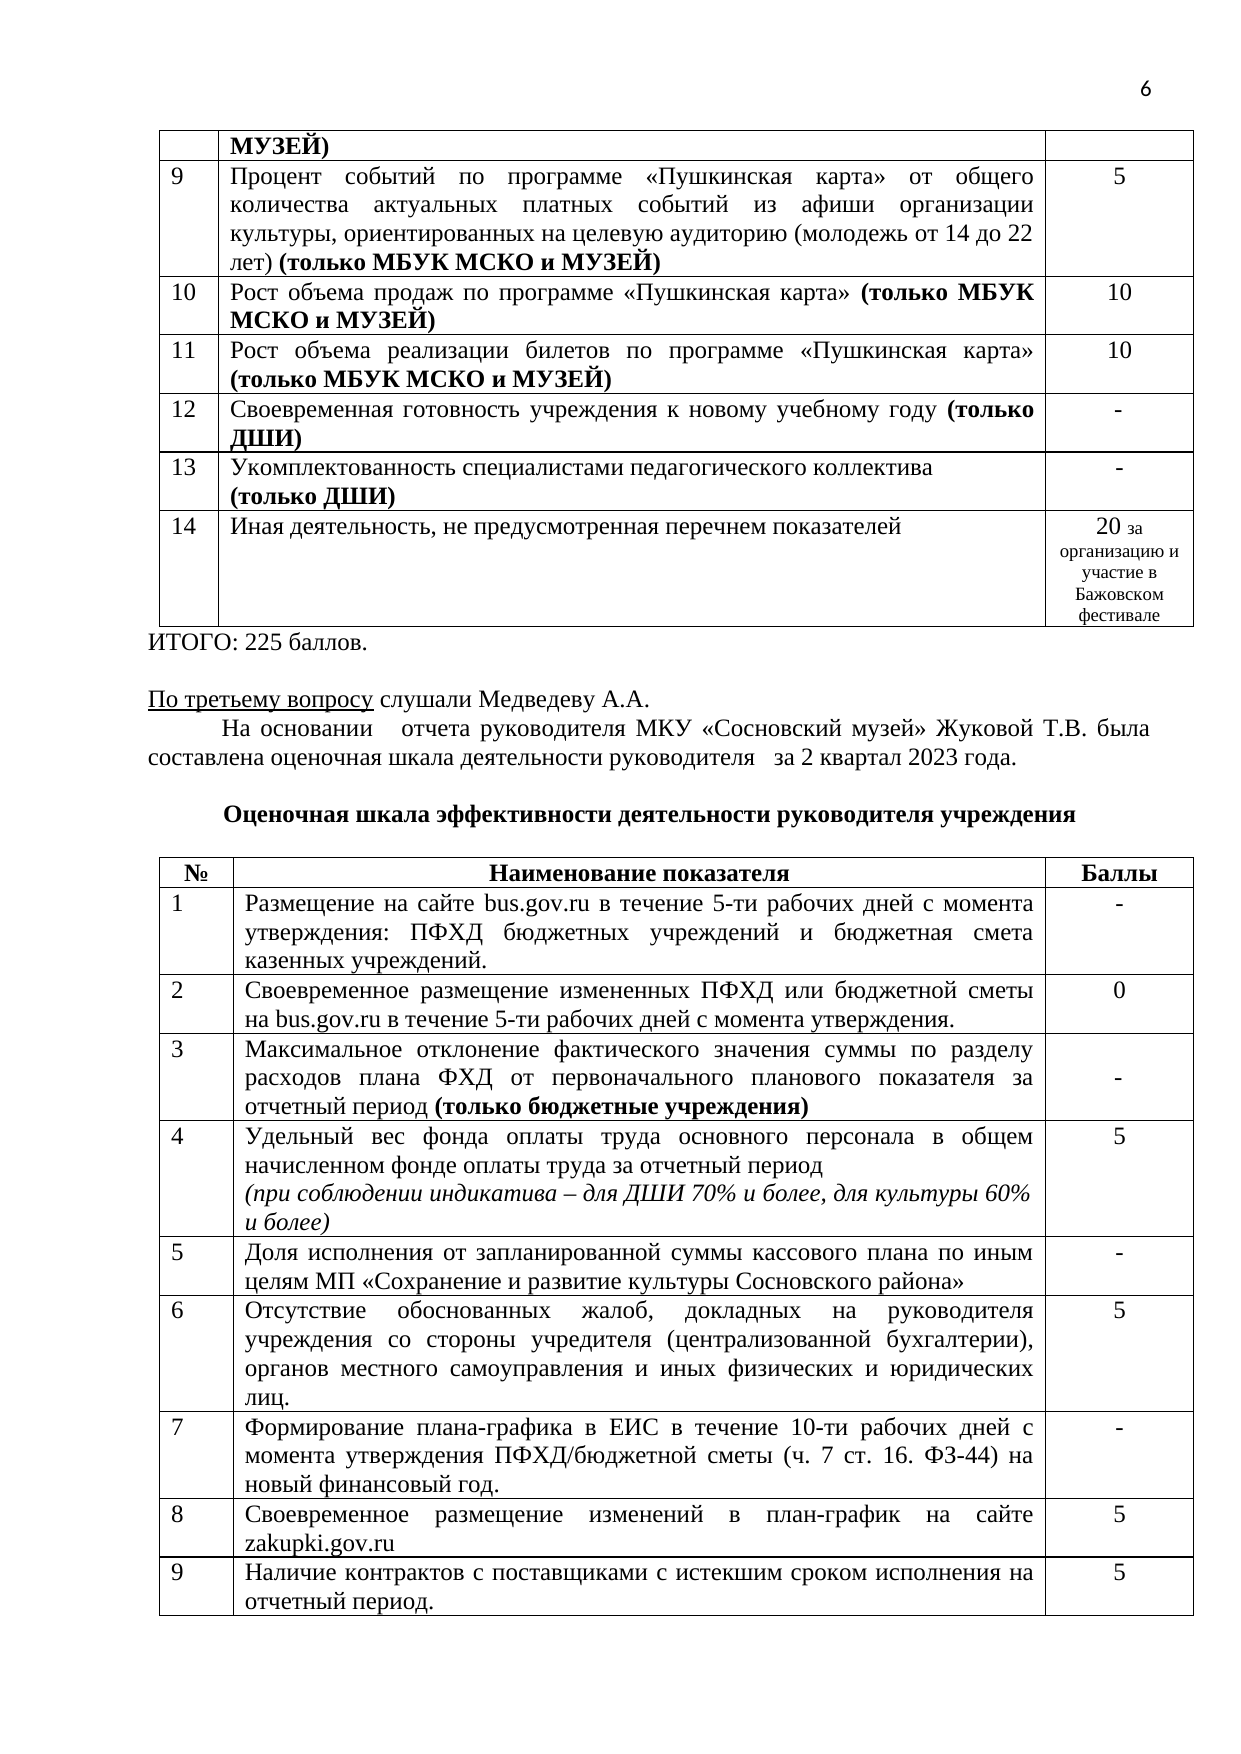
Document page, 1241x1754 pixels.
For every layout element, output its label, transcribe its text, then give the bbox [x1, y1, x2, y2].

table_cell 11 [160, 335, 218, 393]
table_cell - [1046, 394, 1193, 451]
table_cell Иная деятельность, не предусмотренная перечнем показателей [219, 511, 1045, 626]
table_cell 5 [1046, 1499, 1193, 1556]
table_header Наименование показателя [234, 858, 1045, 887]
table_cell 10 [1046, 335, 1193, 393]
table_header Баллы [1046, 858, 1193, 887]
table_cell 3 [160, 1034, 233, 1120]
table_cell Своевременная готовность учреждения к новому учебному году (только ДШИ) [219, 394, 1045, 451]
table_cell 8 [160, 1499, 233, 1556]
table_cell 10 [160, 277, 218, 334]
table_cell Отсутствие обоснованных жалоб, докладных на руководителя учреждения со стороны учредителя (централизованной бухгалтерии), органов местного самоуправления и иных физических и юридических лиц. [234, 1296, 1045, 1411]
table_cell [219, 131, 1045, 160]
table_cell 8 [160, 131, 218, 160]
table_cell - [1046, 1034, 1193, 1120]
table_cell 5 [160, 1237, 233, 1294]
table_cell 5 [1046, 1558, 1193, 1615]
table_cell 7 [160, 1412, 233, 1498]
table_cell Своевременное размещение изменений в план-график на сайте zakupki.gov.ru [234, 1499, 1045, 1556]
table_cell 4 [160, 1121, 233, 1236]
table_cell Удельный вес фонда оплаты труда основного персонала в общем начисленном фонде оплаты труда за отчетный период (при соблюдении индикатива – для ДШИ 70% и более, для культуры 60% и более) [234, 1121, 1045, 1236]
table_cell 13 [160, 453, 218, 510]
table_cell Рост объема продаж по программе «Пушкинская карта» (только МБУК МСКО и МУЗЕЙ) [219, 277, 1045, 334]
table_cell Доля исполнения от запланированной суммы кассового плана по иным целям МП «Сохранение и развитие культуры Сосновского района» [234, 1237, 1045, 1294]
table_cell 12 [160, 394, 218, 451]
table_cell - [1046, 888, 1193, 974]
table_cell Своевременное размещение измененных ПФХД или бюджетной сметы на bus.gov.ru в течение 5-ти рабочих дней с момента утверждения. [234, 975, 1045, 1033]
table_cell Укомплектованность специалистами педагогического коллектива (только ДШИ) [219, 453, 1045, 510]
text На основании отчета руководителя МКУ «Сосновский музей» Жуковой Т.В. была составлена оценочная шкала деятельности руководителя за 2 квартал 2023 года. [148, 713, 1152, 771]
table_cell 0 [1046, 975, 1193, 1033]
table_header № [160, 858, 233, 887]
table_cell 10 [1046, 277, 1193, 334]
table_cell Формирование плана-графика в ЕИС в течение 10-ти рабочих дней с момента утверждения ПФХД/бюджетной сметы (ч. 7 ст. 16. ФЗ-44) на новый финансовый год. [234, 1412, 1045, 1498]
table_cell Процент событий по программе «Пушкинская карта» от общего количества актуальных платных событий из афиши организации культуры, ориентированных на целевую аудиторию (молодежь от 14 до 22 лет) (только МБУК МСКО и МУЗЕЙ) [219, 161, 1045, 276]
table_cell - [1046, 453, 1193, 510]
text Оценочная шкала эффективности деятельности руководителя учреждения [148, 799, 1152, 828]
table_cell Размещение на сайте bus.gov.ru в течение 5-ти рабочих дней с момента утверждения: ПФХД бюджетных учреждений и бюджетная смета казенных учреждений. [234, 888, 1045, 974]
table_cell - [1046, 1237, 1193, 1294]
table_cell Максимальное отклонение фактического значения суммы по разделу расходов плана ФХД от первоначального планового показателя за отчетный период (только бюджетные учреждения) [234, 1034, 1045, 1120]
table_cell 5 [1046, 1121, 1193, 1236]
text ИТОГО: 225 баллов. [148, 627, 1152, 656]
table_cell 5 [1046, 161, 1193, 276]
table_cell 1 [160, 888, 233, 974]
table_cell 14 [160, 511, 218, 626]
table_cell Рост объема реализации билетов по программе «Пушкинская карта» (только МБУК МСКО и МУЗЕЙ) [219, 335, 1045, 393]
table_cell - [1046, 1412, 1193, 1498]
table_cell 9 [160, 161, 218, 276]
text По третьему вопросу слушали Медведеву А.А. [148, 684, 1152, 713]
table_cell 20 за организацию и участие в Бажовском фестивале [1046, 511, 1193, 626]
table_cell 9 [160, 1558, 233, 1615]
table_cell 15 [1046, 131, 1193, 160]
table_cell 6 [160, 1296, 233, 1411]
table_cell 5 [1046, 1296, 1193, 1411]
table_cell Наличие контрактов с поставщиками с истекшим сроком исполнения на отчетный период. [234, 1558, 1045, 1615]
table_cell 2 [160, 975, 233, 1033]
